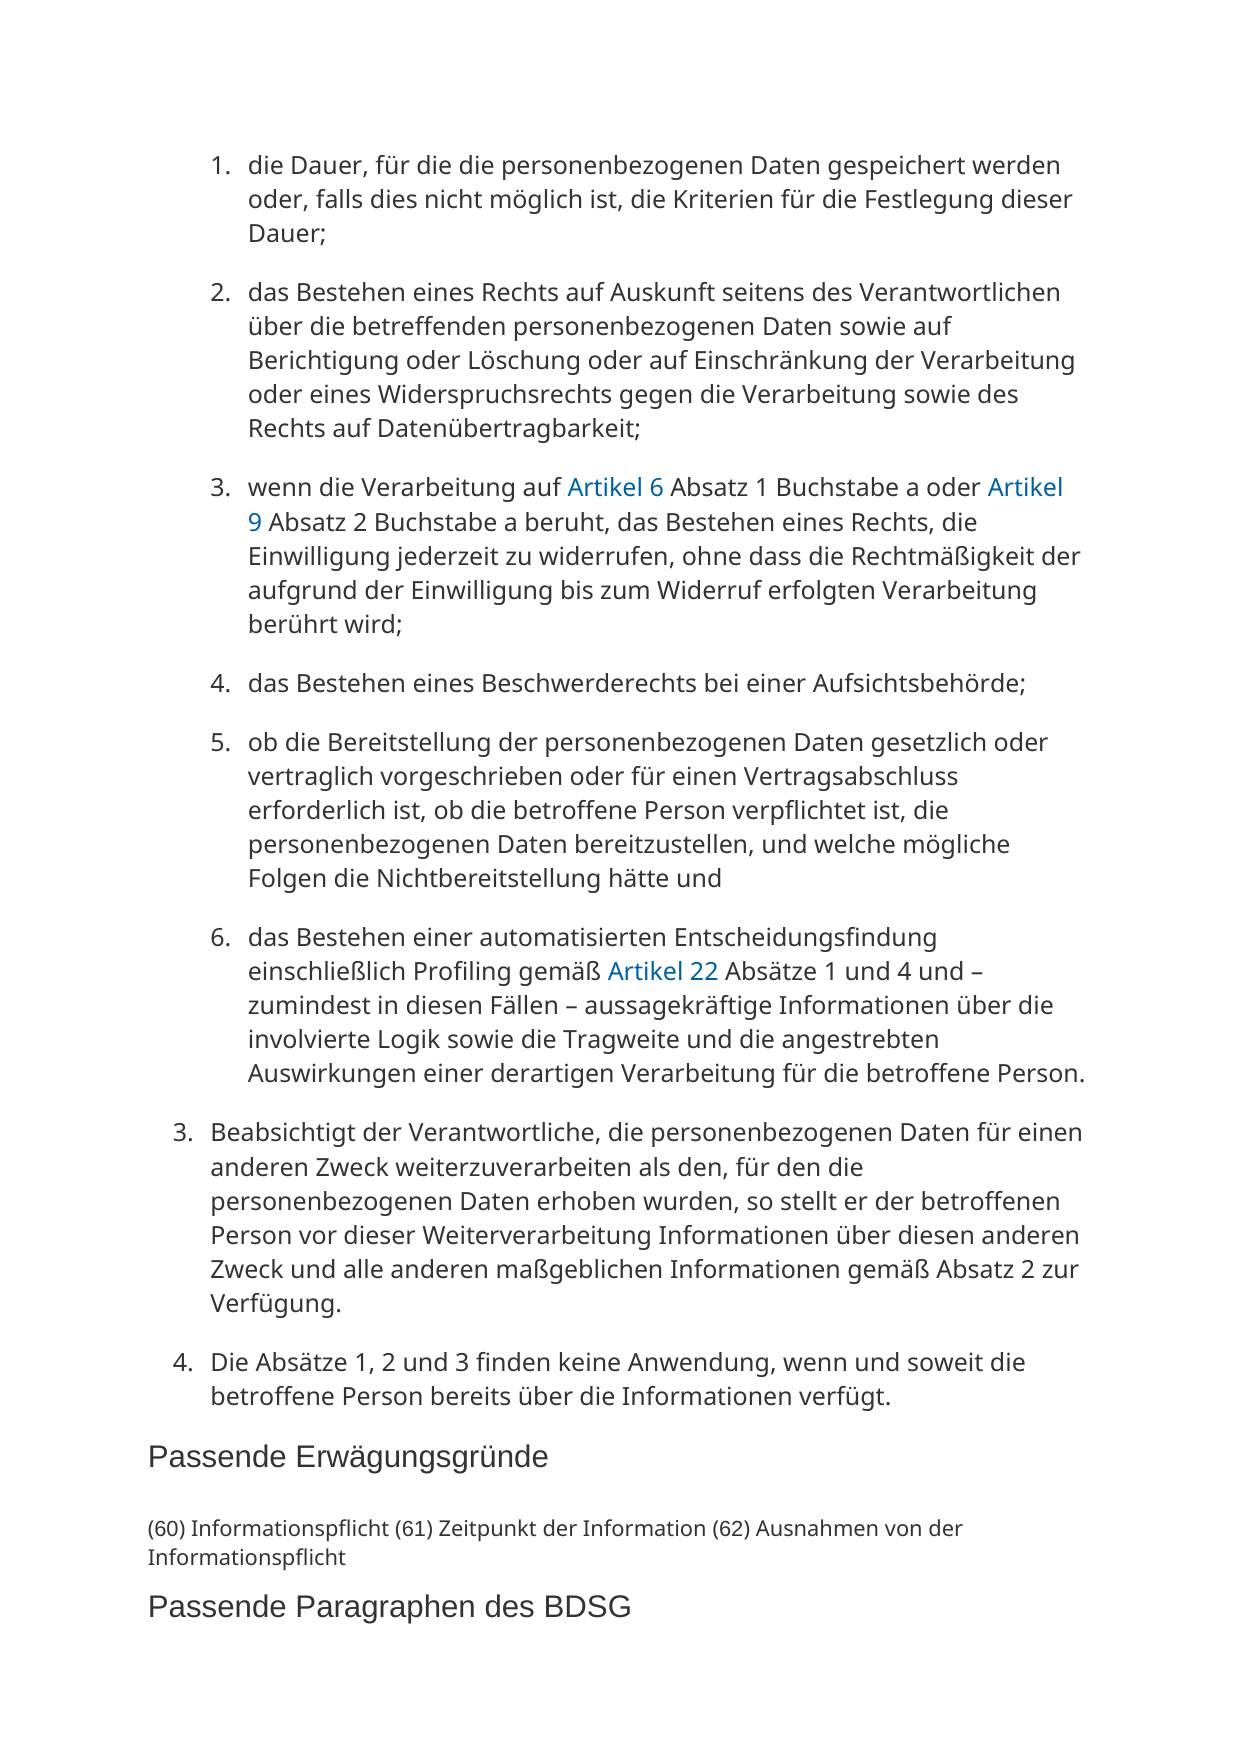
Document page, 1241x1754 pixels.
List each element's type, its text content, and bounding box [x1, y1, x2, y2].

list wenn die Verarbeitung auf Artikel 6 Absatz 1 Buchstabe a oder Artikel 9 Absatz 2 Buchstabe a beruht, das Bestehen eines Rechts, die Einwilligung jederzeit zu widerrufen, ohne dass die Rechtmäßigkeit der aufgrund der Einwilligung bis zum Widerruf erfolgten Verarbeitung berührt wird; [210, 470, 1093, 640]
list Die Absätze 1, 2 und 3 finden keine Anwendung, wenn und soweit die betroffene Person bereits über die Informationen verfügt. [173, 1344, 1093, 1413]
list Beabsichtigt der Verantwortliche, die personenbezogenen Daten für einen anderen Zweck weiterzuverarbeiten als den, für den die personenbezogenen Daten erhoben wurden, so stellt er der betroffenen Person vor dieser Weiterverarbeitung Informationen über diesen anderen Zweck und alle anderen maßgeblichen Informationen gemäß Absatz 2 zur Verfügung. [173, 1115, 1093, 1319]
text Passende Paragraphen des BDSG [148, 1588, 1093, 1624]
list das Bestehen einer automatisierten Entscheidungsfindung einschließlich Profiling gemäß Artikel 22 Absätze 1 und 4 und – zumindest in diesen Fällen – aussagekräftige Informationen über die involvierte Logik sowie die Tragweite und die angestrebten Auswirkungen einer derartigen Verarbeitung für die betroffene Person. [210, 920, 1093, 1090]
list das Bestehen eines Beschwerderechts bei einer Aufsichtsbehörde; [210, 665, 1093, 699]
list das Bestehen eines Rechts auf Auskunft seitens des Verantwortlichen über die betreffenden personenbezogenen Daten sowie auf Berichtigung oder Löschung oder auf Einschränkung der Verarbeitung oder eines Widerspruchsrechts gegen die Verarbeitung sowie des Rechts auf Datenübertragbarkeit; [210, 275, 1093, 445]
text Passende Erwägungsgründe [148, 1438, 1093, 1473]
list ob die Bereitstellung der personenbezogenen Daten gesetzlich oder vertraglich vorgeschrieben oder für einen Vertragsabschluss erforderlich ist, ob die betroffene Person verpflichtet ist, die personenbezogenen Daten bereitzustellen, und welche mögliche Folgen die Nichtbereitstellung hätte und [210, 724, 1093, 895]
text (60) Informationspflicht (61) Zeitpunkt der Information (62) Ausnahmen von der Informationspflicht [148, 1513, 1093, 1572]
list die Dauer, für die die personenbezogenen Daten gespeichert werden oder, falls dies nicht möglich ist, die Kriterien für die Festlegung dieser Dauer; [210, 148, 1093, 250]
